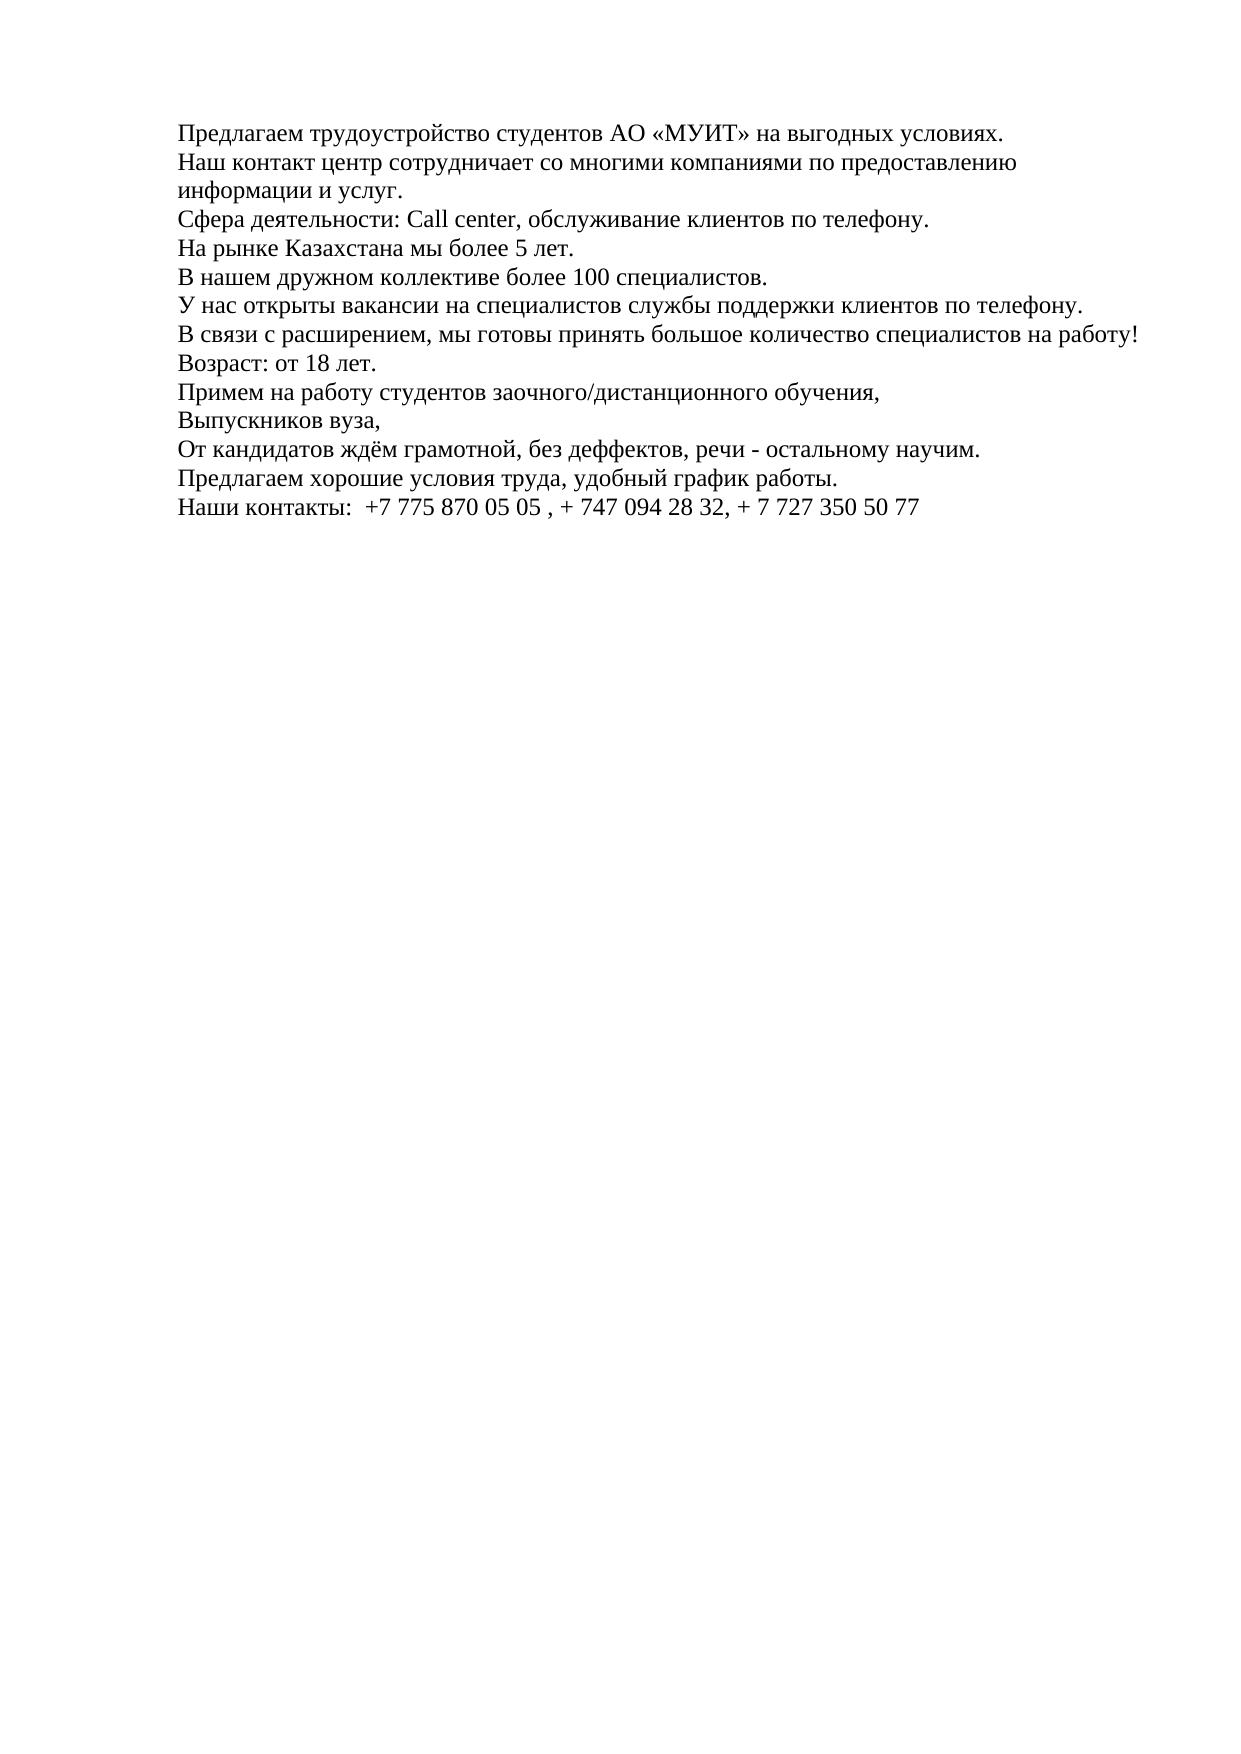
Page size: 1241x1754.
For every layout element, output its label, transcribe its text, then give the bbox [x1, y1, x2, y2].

text Возраст: от 18 лет. [177, 348, 1152, 377]
text Предлагаем трудоустройство студентов АО «МУИТ» на выгодных условиях. [177, 118, 1152, 147]
text Наши контакты: +7 775 870 05 05 , + 747 094 28 32, + 7 727 350 50 77 [177, 492, 1152, 521]
text В связи с расширением, мы готовы принять большое количество специалистов на работу! [177, 319, 1152, 348]
text Примем на работу студентов заочного/дистанционного обучения, [177, 377, 1152, 406]
text У нас открыты вакансии на специалистов службы поддержки клиентов по телефону. [177, 291, 1152, 319]
text В нашем дружном коллективе более 100 специалистов. [177, 262, 1152, 291]
text Наш контакт центр сотрудничает со многими компаниями по предоставлению информации и услуг. [177, 147, 1152, 204]
text Предлагаем хорошие условия труда, удобный график работы. [177, 463, 1152, 492]
text На рынке Казахстана мы более 5 лет. [177, 233, 1152, 262]
text Сфера деятельности: Call center, обслуживание клиентов по телефону. [177, 204, 1152, 233]
text Выпускников вуза, [177, 406, 1152, 434]
text От кандидатов ждём грамотной, без деффектов, речи - остальному научим. [177, 434, 1152, 463]
